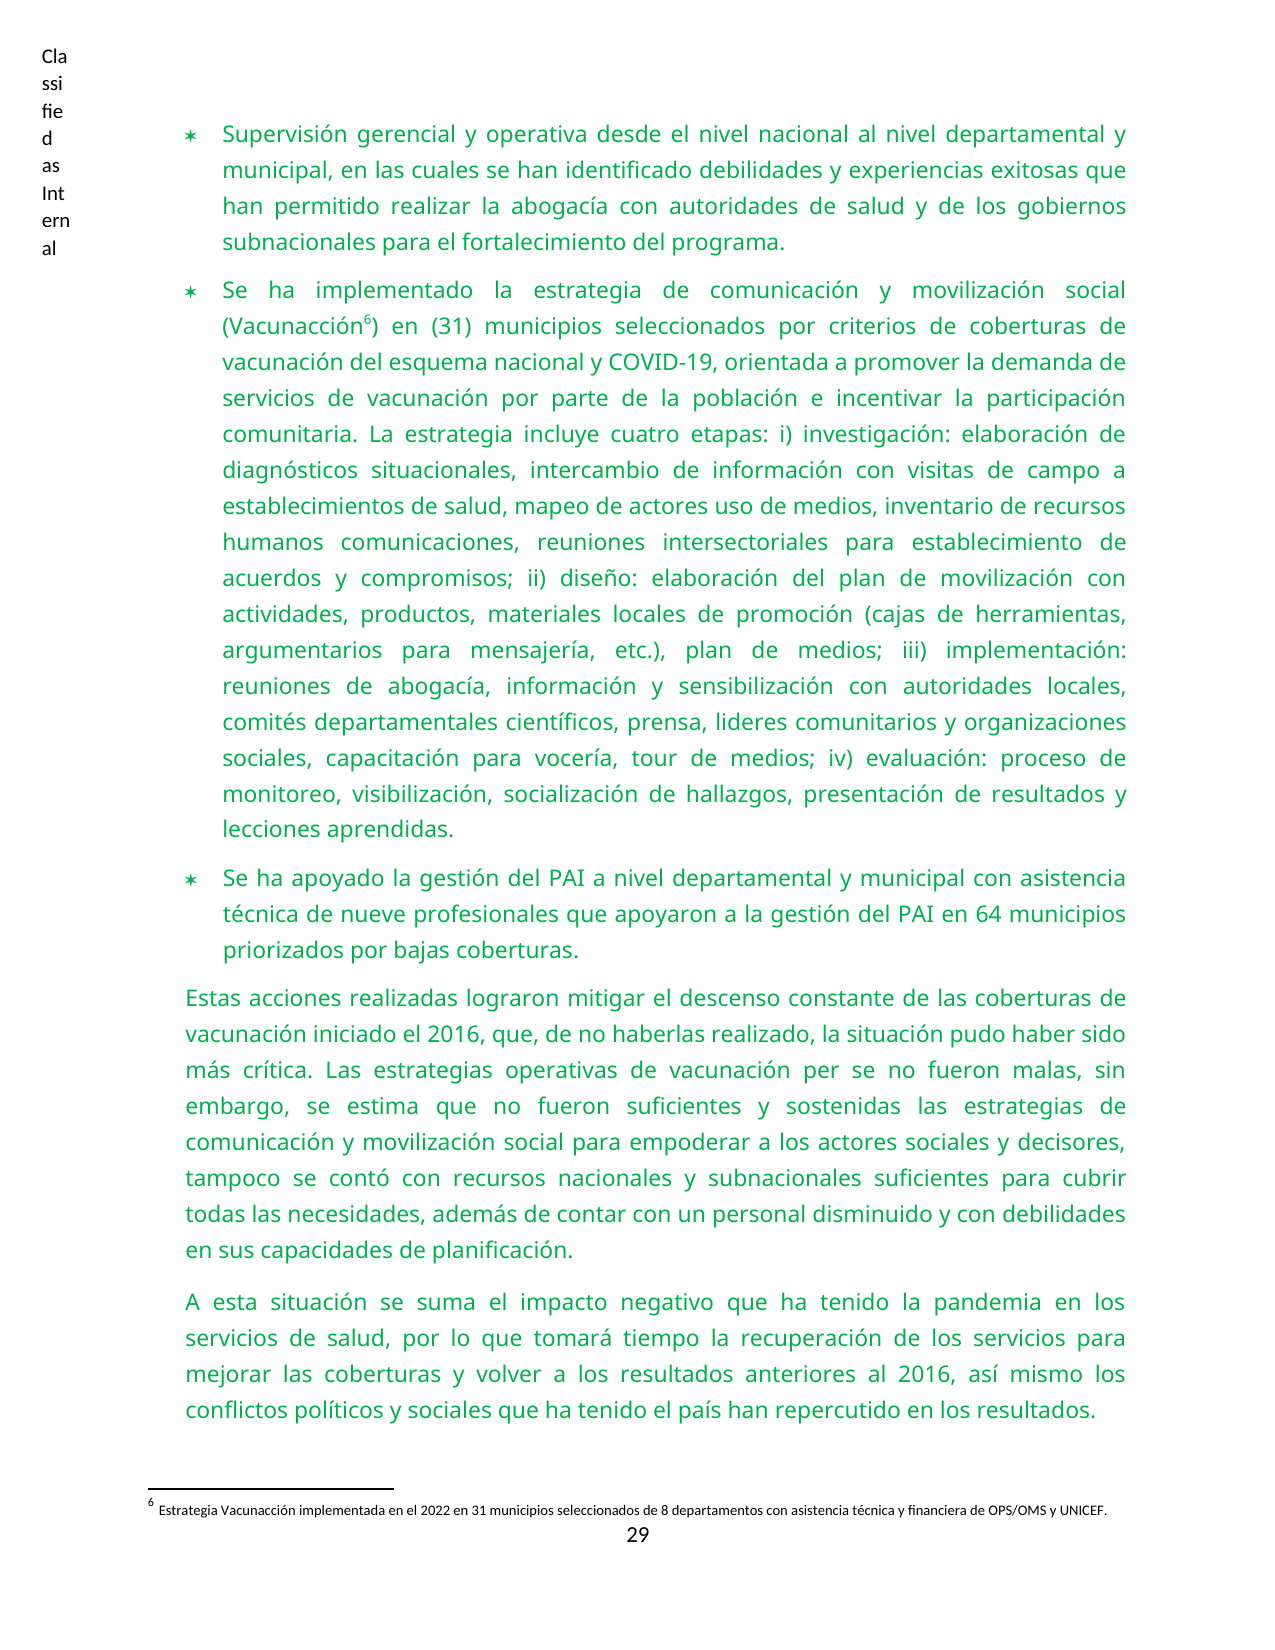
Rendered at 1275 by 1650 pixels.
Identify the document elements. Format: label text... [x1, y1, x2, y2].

text Estas acciones realizadas lograron mitigar el descenso constante de las coberturas de vacunación iniciado el 2016, que, de no haberlas realizado, la situación pudo haber sido más crítica. Las estrategias operativas de vacunación per se no fueron malas, sin embargo, se estima que no fueron suficientes y sostenidas las estrategias de comunicación y movilización social para empoderar a los actores sociales y decisores, tampoco se contó con recursos nacionales y subnacionales suficientes para cubrir todas las necesidades, además de contar con un personal disminuido y con debilidades en sus capacidades de planificación. [185, 982, 1127, 1265]
text A esta situación se suma el impacto negativo que ha tenido la pandemia en los servicios de salud, por lo que tomará tiempo la recuperación de los servicios para mejorar las coberturas y volver a los resultados anteriores al 2016, así mismo los conflictos políticos y sociales que ha tenido el país han repercutido en los resultados. [185, 1286, 1127, 1425]
list Supervisión gerencial y operativa desde el nivel nacional al nivel departamental y municipal, en las cuales se han identificado debilidades y experiencias exitosas que han permitido realizar la abogacía con autoridades de salud y de los gobiernos subnacionales para el fortalecimiento del programa. [185, 118, 1127, 257]
list Se ha apoyado la gestión del PAI a nivel departamental y municipal con asistencia técnica de nueve profesionales que apoyaron a la gestión del PAI en 64 municipios priorizados por bajas coberturas. [185, 862, 1127, 965]
list Se ha implementado la estrategia de comunicación y movilización social (Vacunacción) en (31) municipios seleccionados por criterios de coberturas de vacunación del esquema nacional y COVID-19, orientada a promover la demanda de servicios de vacunación por parte de la población e incentivar la participación comunitaria. La estrategia incluye cuatro etapas: i) investigación: elaboración de diagnósticos situacionales, intercambio de información con visitas de campo a establecimientos de salud, mapeo de actores uso de medios, inventario de recursos humanos comunicaciones, reuniones intersectoriales para establecimiento de acuerdos y compromisos; ii) diseño: elaboración del plan de movilización con actividades, productos, materiales locales de promoción (cajas de herramientas, argumentarios para mensajería, etc.), plan de medios; iii) implementación: reuniones de abogacía, información y sensibilización con autoridades locales, comités departamentales científicos, prensa, lideres comunitarios y organizaciones sociales, capacitación para vocería, tour de medios; iv) evaluación: proceso de monitoreo, visibilización, socialización de hallazgos, presentación de resultados y lecciones aprendidas. [185, 274, 1127, 845]
